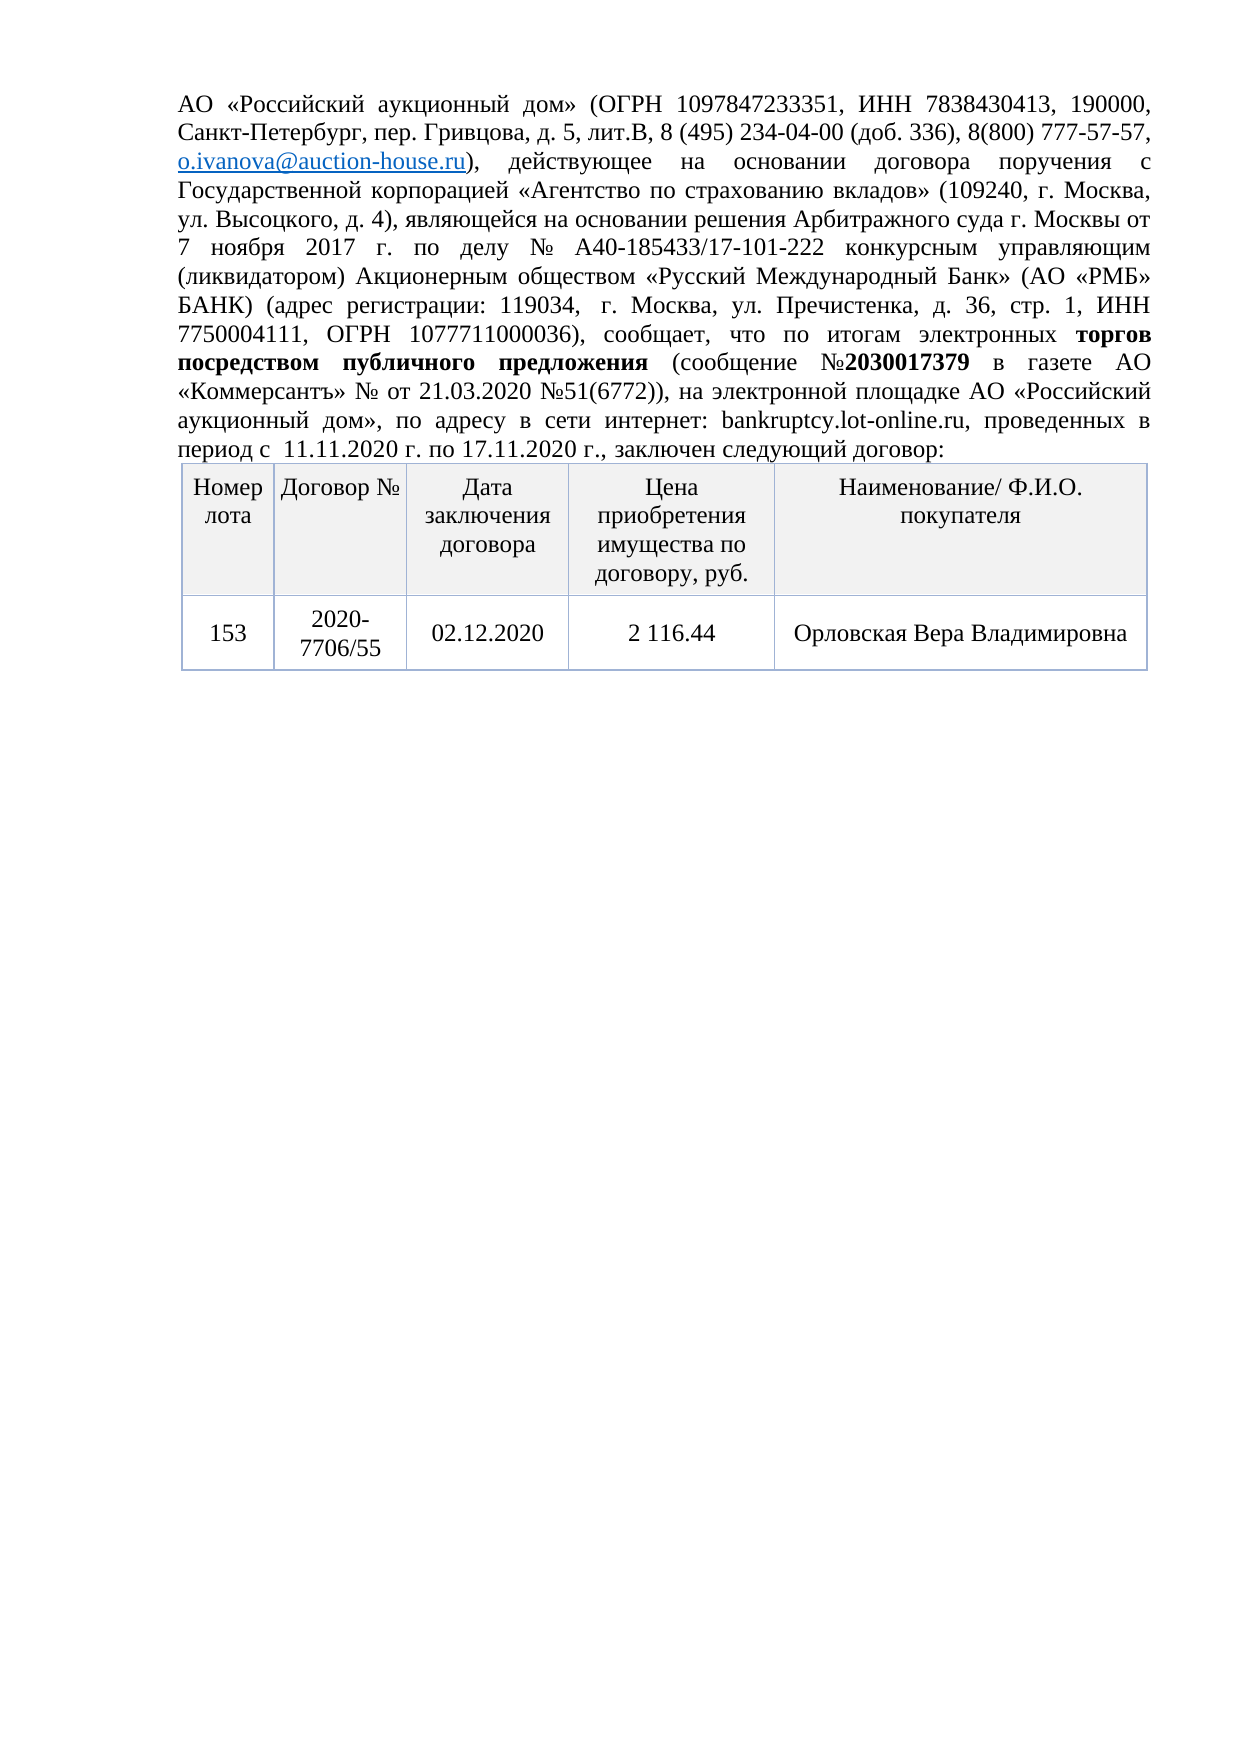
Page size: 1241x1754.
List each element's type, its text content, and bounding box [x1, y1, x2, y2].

table_cell 153 [183, 596, 273, 669]
table_cell 2020-7706/55 [275, 596, 406, 669]
table_cell 2 116.44 [569, 596, 774, 669]
table_header Номер лота [183, 464, 273, 594]
table_header Дата заключения договора [407, 464, 568, 594]
table_header Цена приобретения имущества по договору, руб. [569, 464, 774, 594]
table_header Наименование/ Ф.И.О. покупателя [775, 464, 1146, 594]
table_cell 02.12.2020 [407, 596, 568, 669]
table_cell Орловская Вера Владимировна [775, 596, 1146, 669]
table_header Договор № [275, 464, 406, 594]
list АО «Российский аукционный дом» (ОГРН 1097847233351, ИНН 7838430413, 190000, Санкт-Петербург, пер. Гривцова, д. 5, лит.В, 8 (495) 234-04-00 (доб. 336), 8(800) 777-57-57, o.ivanova@auction-house.ru), действующее на основании договора поручения с Государственной корпорацией «Агентство по страхованию вкладов» (109240, г. Москва, ул. Высоцкого, д. 4), являющейся на основании решения Арбитражного суда г. Москвы от 7 ноября 2017 г. по делу № А40-185433/17-101-222 конкурсным управляющим (ликвидатором) Акционерным обществом «Русский Международный Банк» (АО «РМБ» БАНК) (адрес регистрации: 119034, г. Москва, ул. Пречистенка, д. 36, стр. 1, ИНН 7750004111, ОГРН 1077711000036), сообщает, что по итогам электронных торгов посредством публичного предложения (сообщение №2030017379 в газете АО «Коммерсантъ» № от 21.03.2020 №51(6772)), на электронной площадке АО «Российский аукционный дом», по адресу в сети интернет: bankruptcy.lot-online.ru, проведенных в период с 11.11.2020 г. по 17.11.2020 г., заключен следующий договор: [177, 89, 1152, 462]
